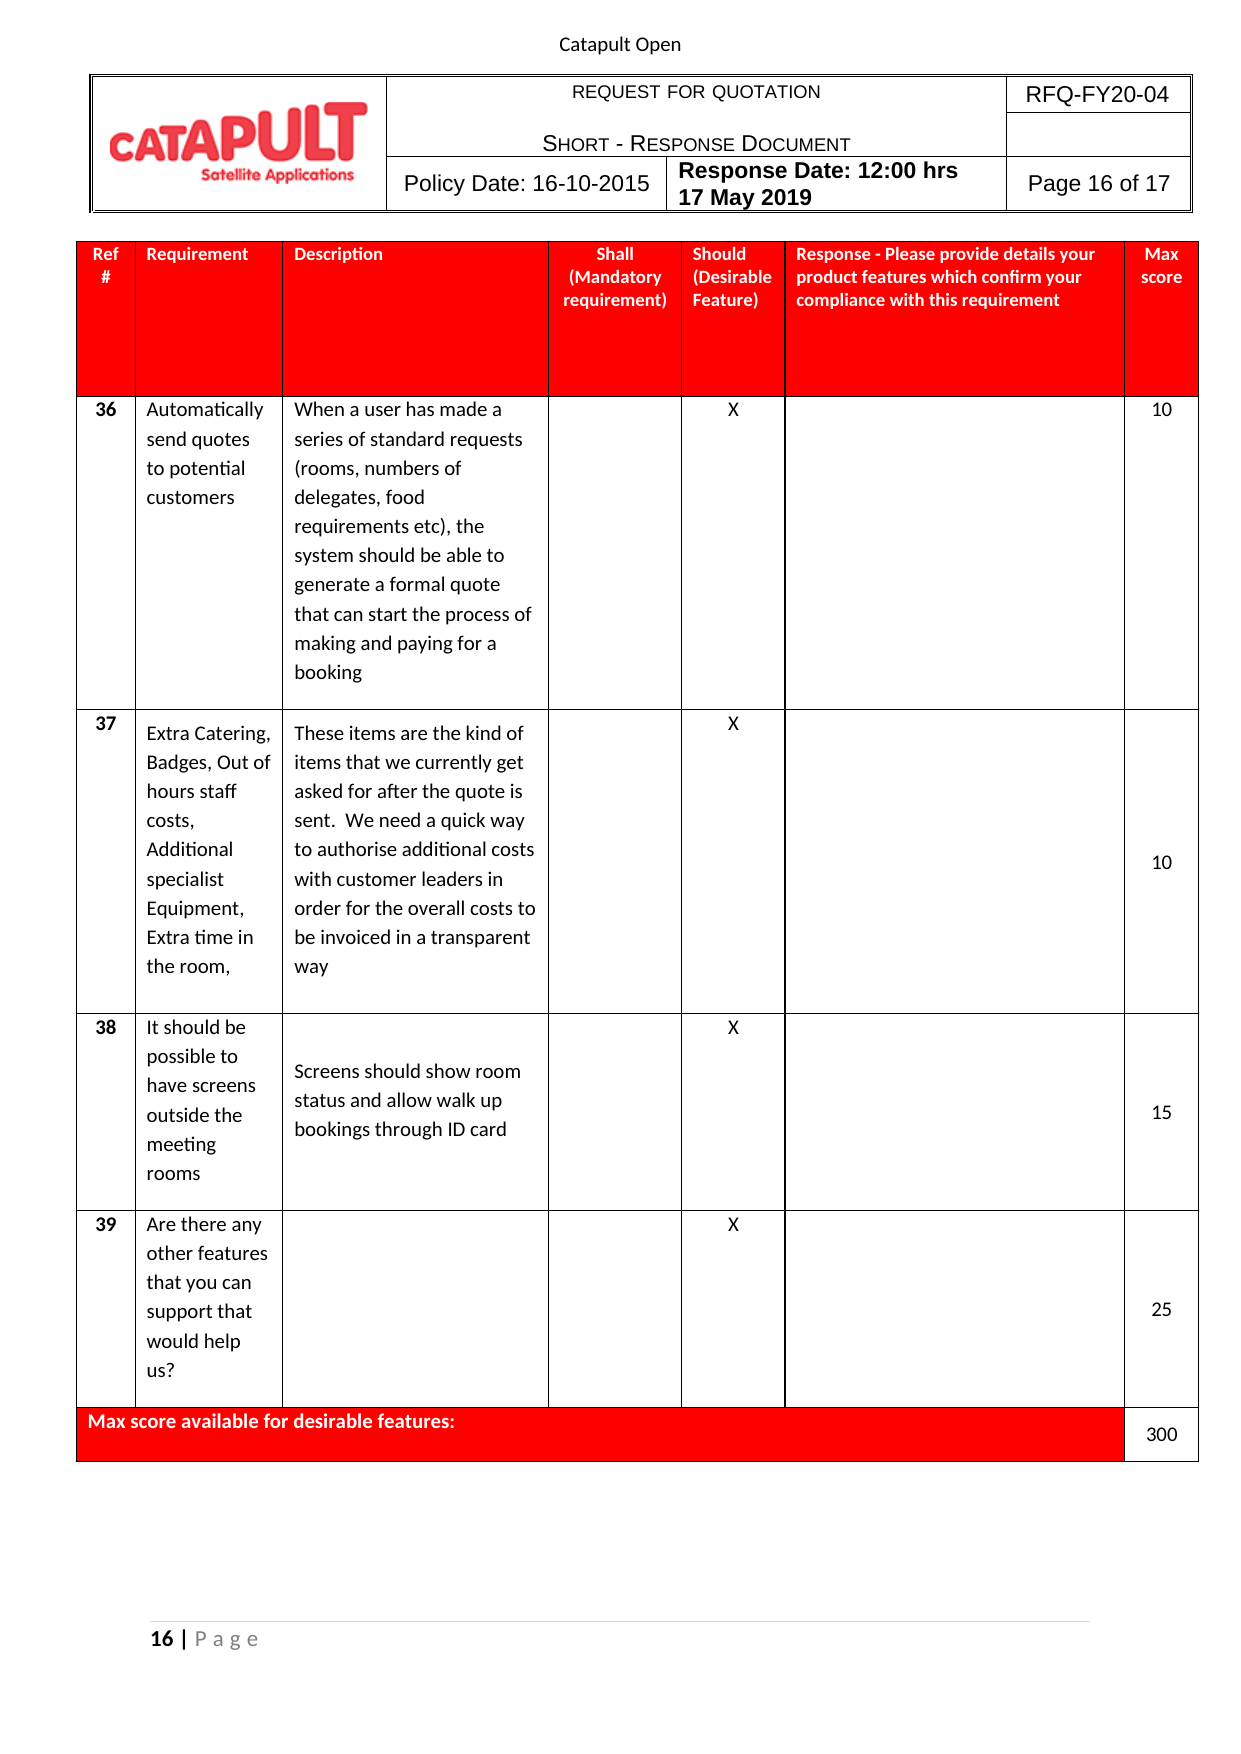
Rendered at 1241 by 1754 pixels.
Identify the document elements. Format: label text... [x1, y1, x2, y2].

table_cell X [682, 397, 784, 709]
table_cell 10 [1125, 710, 1198, 1013]
table_cell [549, 1014, 681, 1210]
table_cell These items are the kind of items that we currently get asked for after the quote is sent. We need a quick way to authorise additional costs with customer leaders in order for the overall costs to be invoiced in a transparent way [283, 710, 548, 1013]
table_cell [786, 397, 1124, 709]
table_cell Max score available for desirable features: [77, 1408, 1124, 1461]
table_cell Are there any other features that you can support that would help us? [136, 1211, 282, 1407]
table_cell [549, 1211, 681, 1407]
table_cell Ref # [77, 242, 135, 396]
table_cell 39 [77, 1211, 135, 1407]
table_cell Automatically send quotes to potential customers [136, 397, 282, 709]
table_cell [786, 710, 1124, 1013]
table_cell Response - Please provide details your product features which confirm your compliance with this requirement [786, 242, 1124, 396]
table_cell 38 [77, 1014, 135, 1210]
table_cell 37 [77, 710, 135, 1013]
table_cell It should be possible to have screens outside the meeting rooms [136, 1014, 282, 1210]
table_cell Should (Desirable Feature) [682, 242, 784, 396]
table_cell [549, 710, 681, 1013]
table_cell 300 [1125, 1408, 1198, 1461]
table_cell 10 [1125, 397, 1198, 709]
table_cell 25 [1125, 1211, 1198, 1407]
table_cell Max score [1125, 242, 1198, 396]
table_cell X [682, 710, 784, 1013]
table_cell Extra Catering, Badges, Out of hours staff costs, Additional specialist Equipment, Extra time in the room, [136, 710, 282, 1013]
picture [109, 102, 368, 184]
table_cell [549, 397, 681, 709]
table_cell 15 [1125, 1014, 1198, 1210]
table_cell Shall (Mandatory requirement) [549, 242, 681, 396]
table_cell Requirement [136, 242, 282, 396]
table_cell X [682, 1014, 784, 1210]
table_cell [283, 1211, 548, 1407]
table_cell X [682, 1211, 784, 1407]
table_cell 36 [77, 397, 135, 709]
table_cell [786, 1211, 1124, 1407]
table_cell When a user has made a series of standard requests (rooms, numbers of delegates, food requirements etc), the system should be able to generate a formal quote that can start the process of making and paying for a booking [283, 397, 548, 709]
table_cell Description [283, 242, 548, 396]
table_cell [786, 1014, 1124, 1210]
table_cell Screens should show room status and allow walk up bookings through ID card [283, 1014, 548, 1210]
